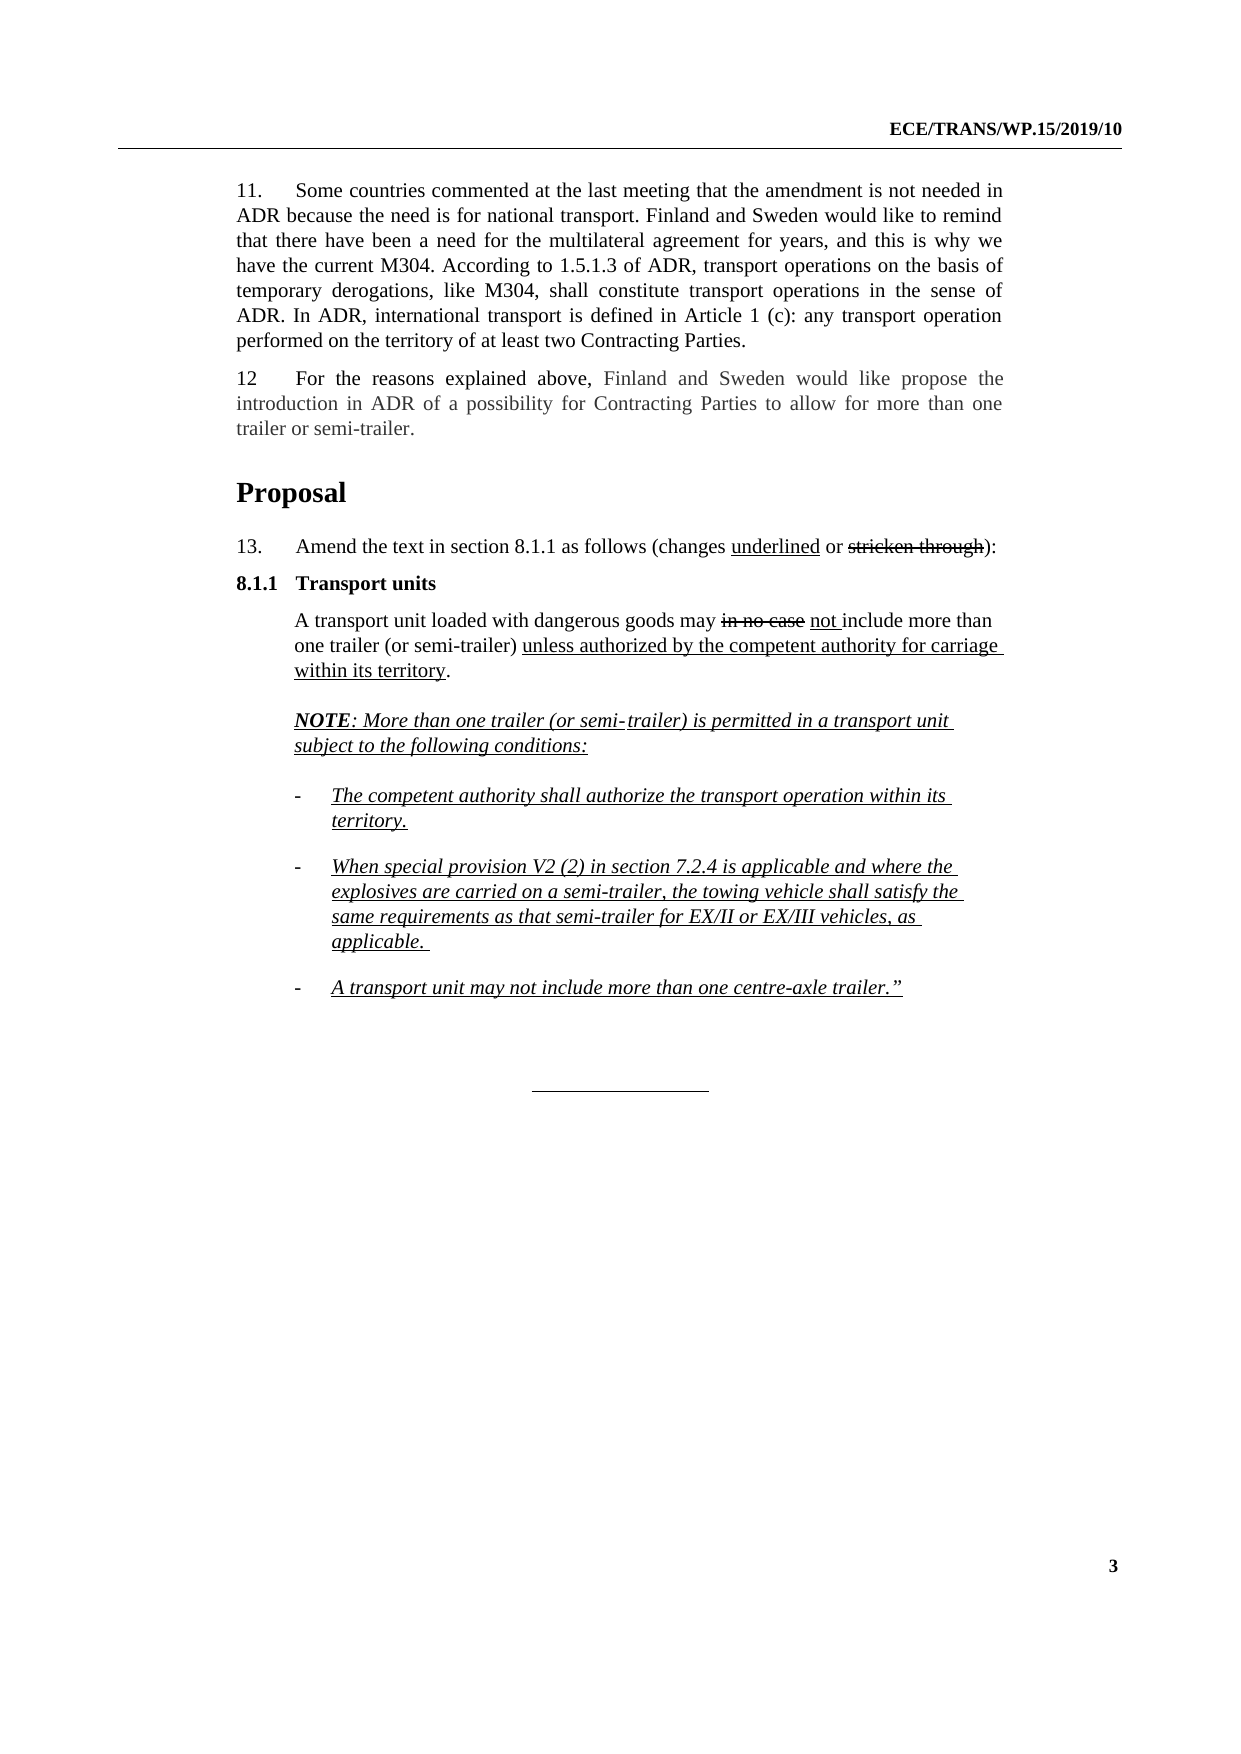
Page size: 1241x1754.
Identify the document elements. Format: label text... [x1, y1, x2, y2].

text 12 For the reasons explained above, Finland and Sweden would like propose the introduction in ADR of a possibility for Contracting Parties to allow for more than one trailer or semi-trailer. [236, 365, 1004, 440]
list The competent authority shall authorize the transport operation within its territory. [294, 782, 1004, 832]
text 11. Some countries commented at the last meeting that the amendment is not needed in ADR because the need is for national transport. Finland and Sweden would like to remind that there have been a need for the multilateral agreement for years, and this is why we have the current M304. According to 1.5.1.3 of ADR, transport operations on the basis of temporary derogations, like M304, shall constitute transport operations in the sense of ADR. In ADR, international transport is defined in Article 1 (c): any transport operation performed on the territory of at least two Contracting Parties. [236, 177, 1004, 352]
text Proposal [118, 477, 1004, 508]
list A transport unit may not include more than one centre-axle trailer.” [294, 974, 1004, 999]
text NOTE: More than one trailer (or semi-trailer) is permitted in a transport unit subject to the following conditions: [294, 707, 1004, 782]
list When special provision V2 (2) in section 7.2.4 is applicable and where the explosives are carried on a semi-trailer, the towing vehicle shall satisfy the same requirements as that semi-trailer for EX/II or EX/III vehicles, as applicable. [294, 853, 1004, 953]
subtitle 8.1.1 Transport units [236, 571, 1122, 595]
text 13. Amend the text in section 8.1.1 as follows (changes underlined or stricken through): [236, 533, 1019, 558]
text A transport unit loaded with dangerous goods may in no case not include more than one trailer (or semi-trailer) unless authorized by the competent authority for carriage within its territory. [294, 607, 1004, 707]
